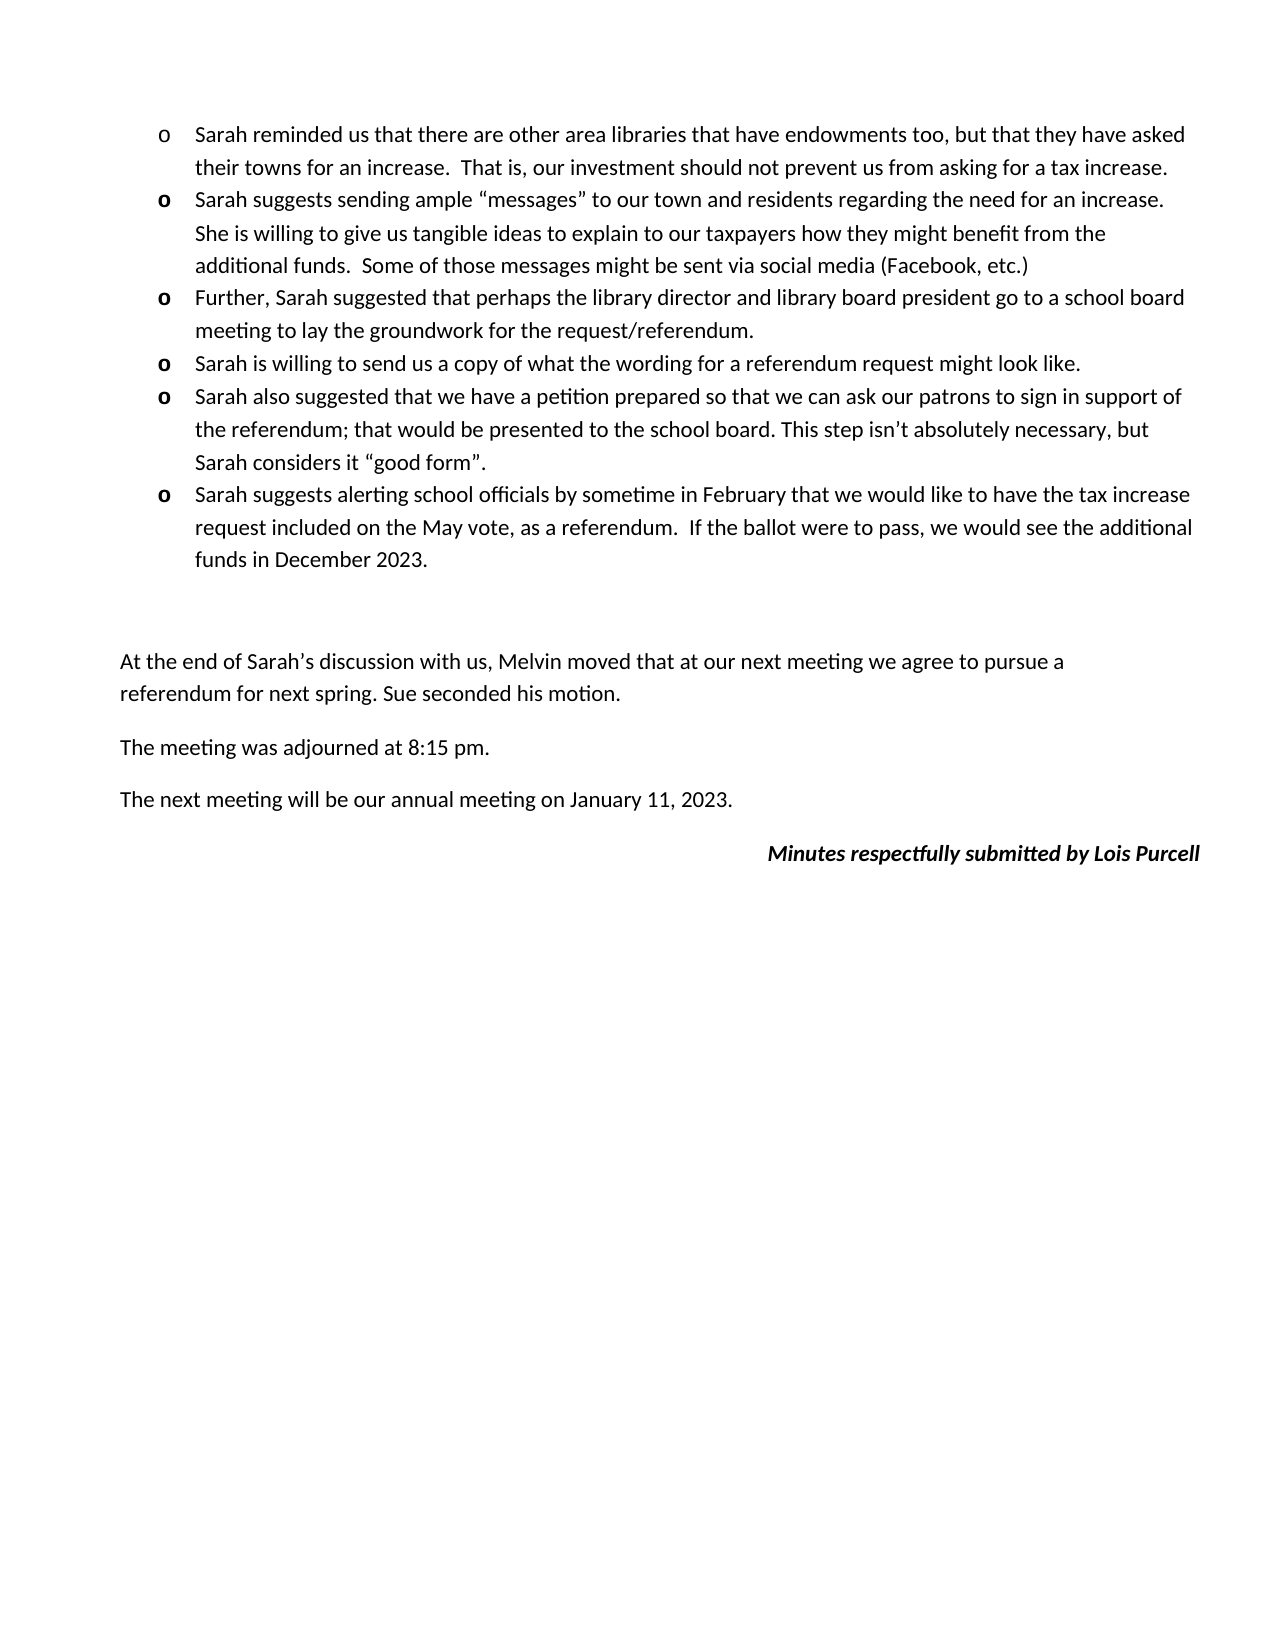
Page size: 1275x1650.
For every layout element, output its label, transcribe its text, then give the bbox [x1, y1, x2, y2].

text The meeting was adjourned at 8:15 pm. [120, 733, 1155, 761]
text The next meeting will be our annual meeting on January 11, 2023. [120, 786, 1155, 814]
list Sarah is willing to send us a copy of what the wording for a referendum request might look like. [157, 349, 1200, 378]
list Further, Sarah suggested that perhaps the library director and library board president go to a school board meeting to lay the groundwork for the request/referendum. [157, 283, 1200, 344]
text At the end of Sarah’s discussion with us, Melvin moved that at our next meeting we agree to pursue a referendum for next spring. Sue seconded his motion. [120, 647, 1155, 708]
list Sarah suggests sending ample “messages” to our town and residents regarding the need for an increase. She is willing to give us tangible ideas to explain to our taxpayers how they might benefit from the additional funds. Some of those messages might be sent via social media (Facebook, etc.) [157, 186, 1200, 279]
list Sarah suggests alerting school officials by sometime in February that we would like to have the tax increase request included on the May vote, as a referendum. If the ballot were to pass, we would see the additional funds in December 2023. [157, 480, 1200, 573]
text Minutes respectfully submitted by Lois Purcell [90, 839, 1200, 867]
list Sarah also suggested that we have a petition prepared so that we can ask our patrons to sign in support of the referendum; that would be presented to the school board. This step isn’t absolutely necessary, but Sarah considers it “good form”. [157, 382, 1200, 476]
list Sarah reminded us that there are other area libraries that have endowments too, but that they have asked their towns for an increase. That is, our investment should not prevent us from asking for a tax increase. [157, 120, 1200, 181]
